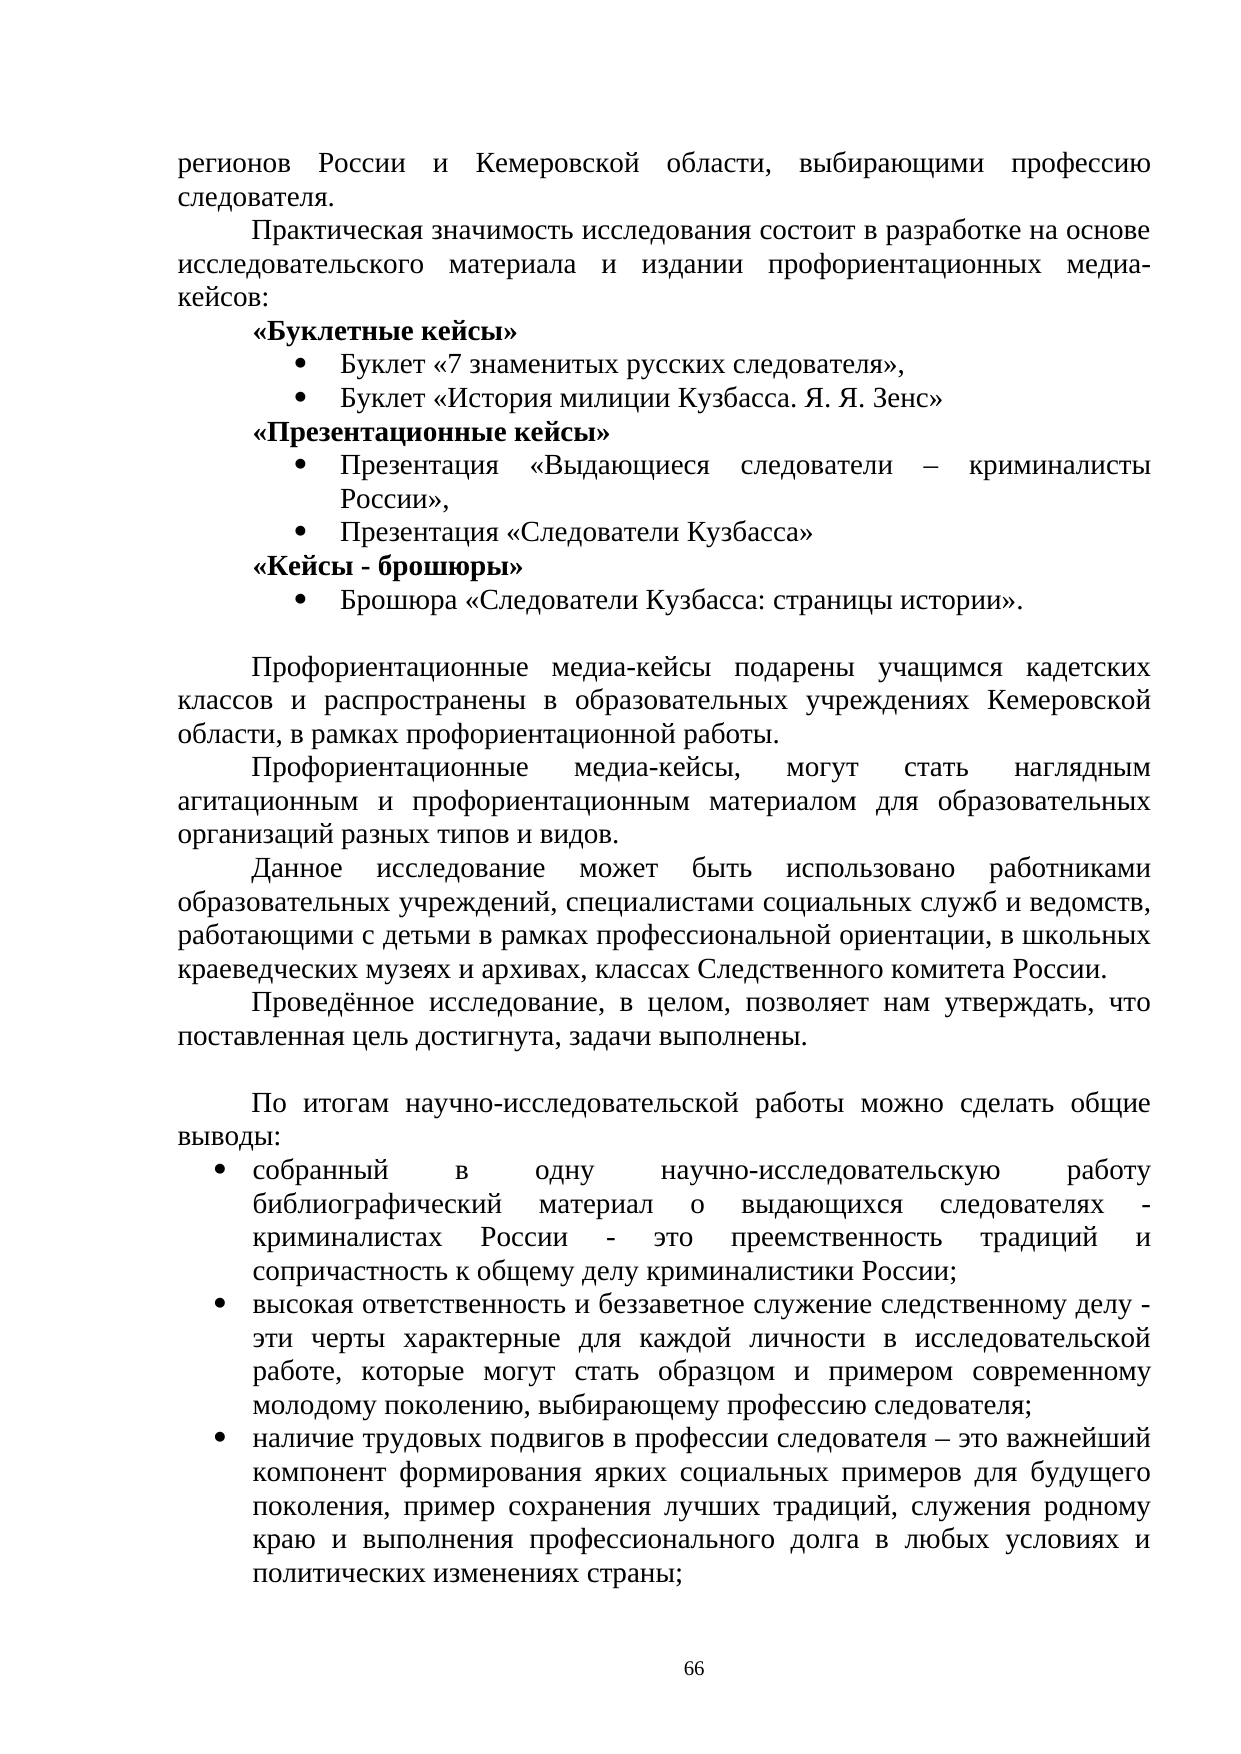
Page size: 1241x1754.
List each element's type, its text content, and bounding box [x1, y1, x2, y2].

list высокая ответственность и беззаветное служение следственному делу - эти черты характерные для каждой личности в исследовательской работе, которые могут стать образцом и примером современному молодому поколению, выбирающему профессию следователя; [215, 1286, 1152, 1421]
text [177, 145, 1152, 212]
text Профориентационные медиа-кейсы, могут стать наглядным агитационным и профориентационным материалом для образовательных организаций разных типов и видов. [177, 749, 1152, 850]
text По итогам научно-исследовательской работы можно сделать общие выводы: [177, 1085, 1152, 1152]
list «Буклетные кейсы» [252, 313, 1152, 347]
text Данное исследование может быть использовано работниками образовательных учреждений, специалистами социальных служб и ведомств, работающими с детьми в рамках профессиональной ориентации, в школьных краеведческих музеях и архивах, классах Следственного комитета России. [177, 850, 1152, 984]
list Буклет «7 знаменитых русских следователя», [295, 347, 1152, 380]
list Брошюра «Следователи Кузбасса: страницы истории». [295, 582, 1152, 615]
text Профориентационные медиа-кейсы подарены учащимся кадетских классов и распространены в образовательных учреждениях Кемеровской области, в рамках профориентационной работы. [177, 649, 1152, 749]
list «Кейсы - брошюры» [252, 548, 1152, 582]
text Практическая значимость исследования состоит в разработке на основе исследовательского материала и издании профориентационных медиа-кейсов: [177, 212, 1152, 313]
list наличие трудовых подвигов в профессии следователя – это важнейший компонент формирования ярких социальных примеров для будущего поколения, пример сохранения лучших традиций, служения родному краю и выполнения профессионального долга в любых условиях и политических изменениях страны; [215, 1421, 1152, 1588]
list Презентация «Выдающиеся следователи – криминалисты России», [295, 447, 1152, 514]
list Буклет «История милиции Кузбасса. Я. Я. Зенс» [295, 380, 1152, 414]
list собранный в одну научно-исследовательскую работу библиографический материал о выдающихся следователях - криминалистах России - это преемственность традиций и сопричастность к общему делу криминалистики России; [215, 1152, 1152, 1286]
text Проведённое исследование, в целом, позволяет нам утверждать, что поставленная цель достигнута, задачи выполнены. [177, 984, 1152, 1051]
list «Презентационные кейсы» [252, 414, 1152, 447]
list Презентация «Следователи Кузбасса» [295, 514, 1152, 548]
